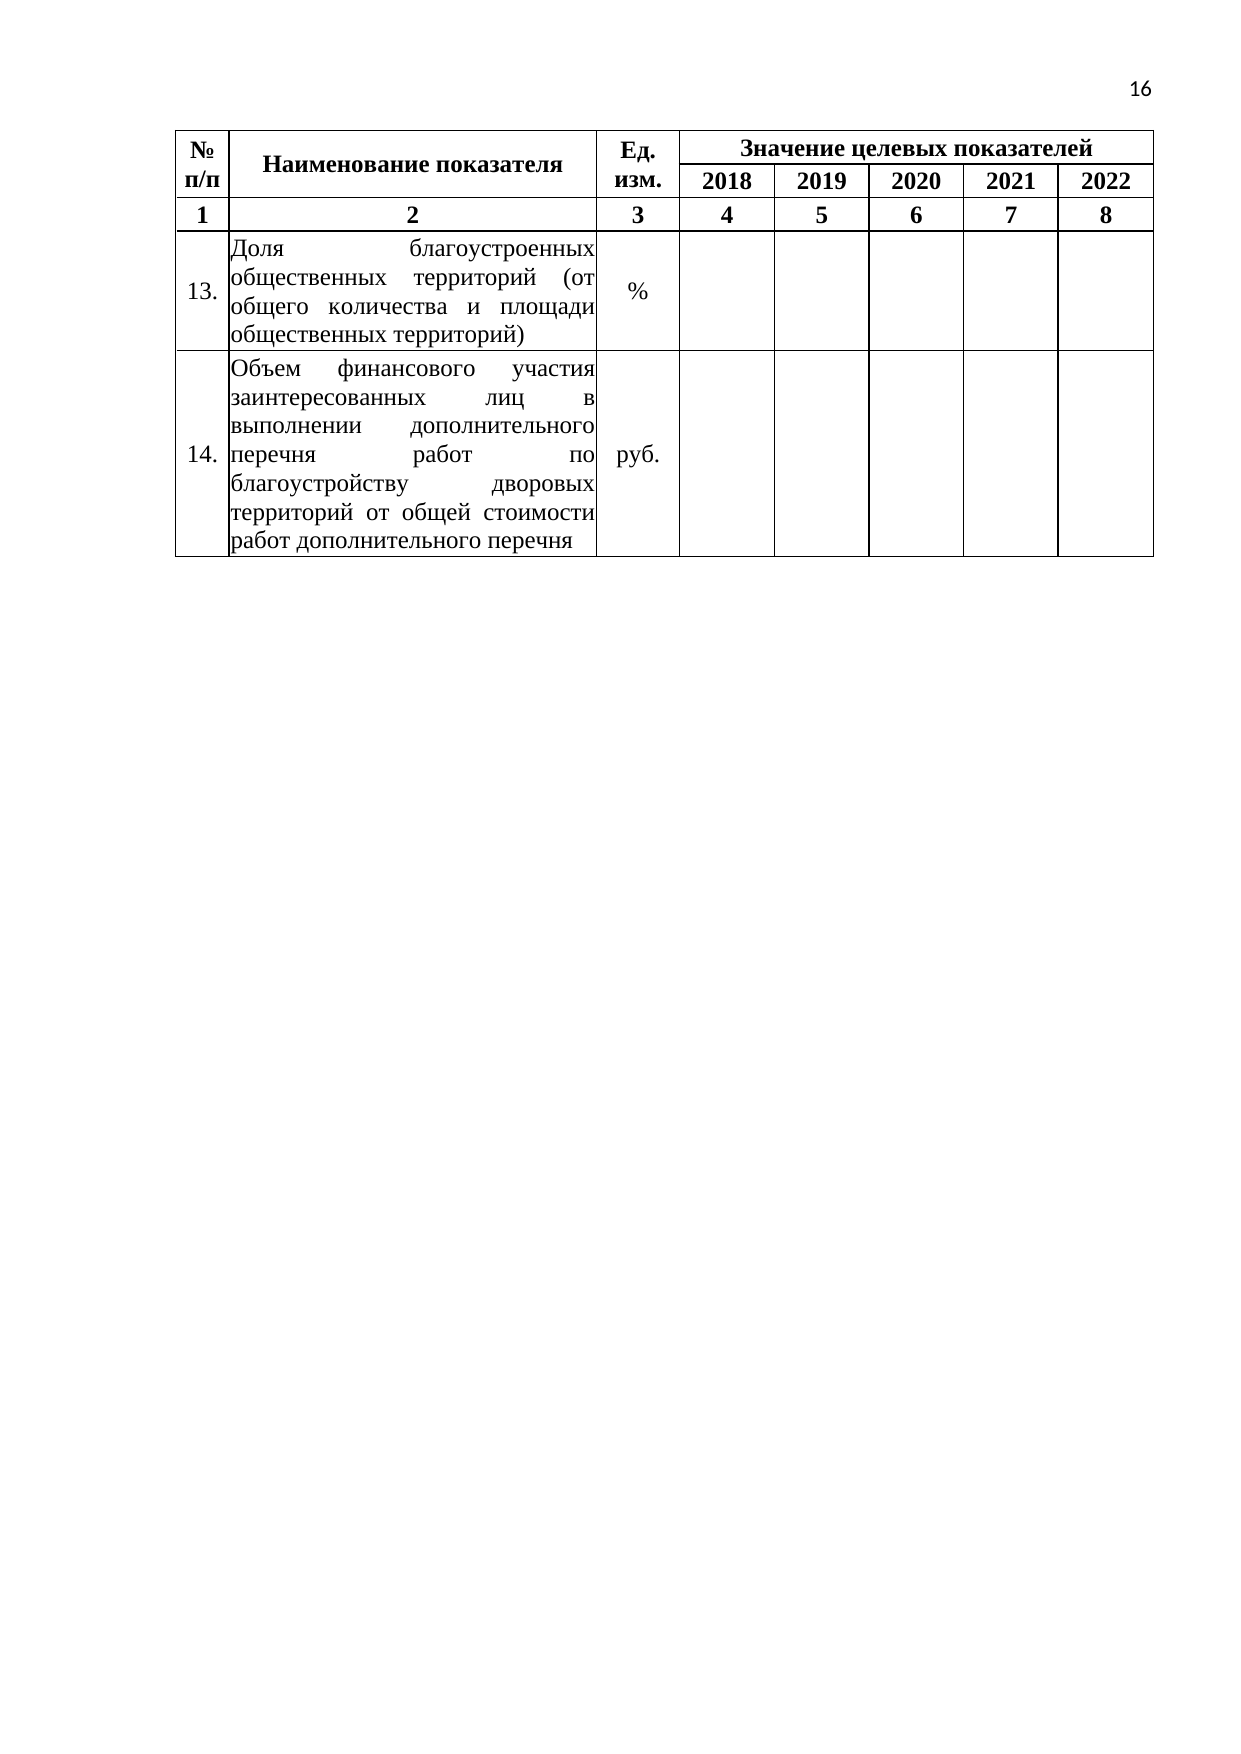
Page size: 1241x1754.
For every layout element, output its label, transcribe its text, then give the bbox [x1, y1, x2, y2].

table_cell [870, 351, 963, 556]
table_header № п/п [176, 131, 228, 197]
table_cell 3 [597, 198, 679, 230]
table_cell 2 [230, 198, 596, 230]
table_cell 5 [775, 198, 868, 230]
table_cell Объем финансового участия заинтересованных лиц в выполнении дополнительного перечня работ по благоустройству дворовых территорий от общей стоимости работ дополнительного перечня [230, 351, 596, 556]
table_cell 4 [680, 198, 774, 230]
table_cell 8 [1059, 198, 1153, 230]
table_cell 2022 [1059, 165, 1153, 197]
table_cell [1059, 232, 1153, 350]
table_cell руб. [597, 351, 679, 556]
table_cell 1 [176, 198, 228, 230]
table_cell [775, 351, 868, 556]
table_cell Доля благоустроенных общественных территорий (от общего количества и площади общественных территорий) [230, 232, 596, 350]
table_cell 14. [176, 351, 228, 556]
table_cell [680, 232, 774, 350]
table_header Наименование показателя [230, 131, 596, 197]
table_header Значение целевых показателей [680, 131, 1153, 163]
table_cell 7 [964, 198, 1057, 230]
table_header Ед. изм. [597, 131, 679, 197]
table_cell 6 [870, 198, 963, 230]
table_cell [964, 351, 1057, 556]
table_cell [1059, 351, 1153, 556]
table_cell [680, 351, 774, 556]
table_cell 2018 [680, 165, 774, 197]
table_cell 13. [176, 231, 228, 350]
table_cell [775, 232, 868, 350]
table_cell 2021 [964, 165, 1057, 197]
table_cell % [597, 232, 679, 350]
table_cell 2019 [775, 165, 868, 197]
table_cell [870, 232, 963, 350]
table_cell [964, 232, 1057, 350]
table_cell 2020 [870, 165, 963, 197]
